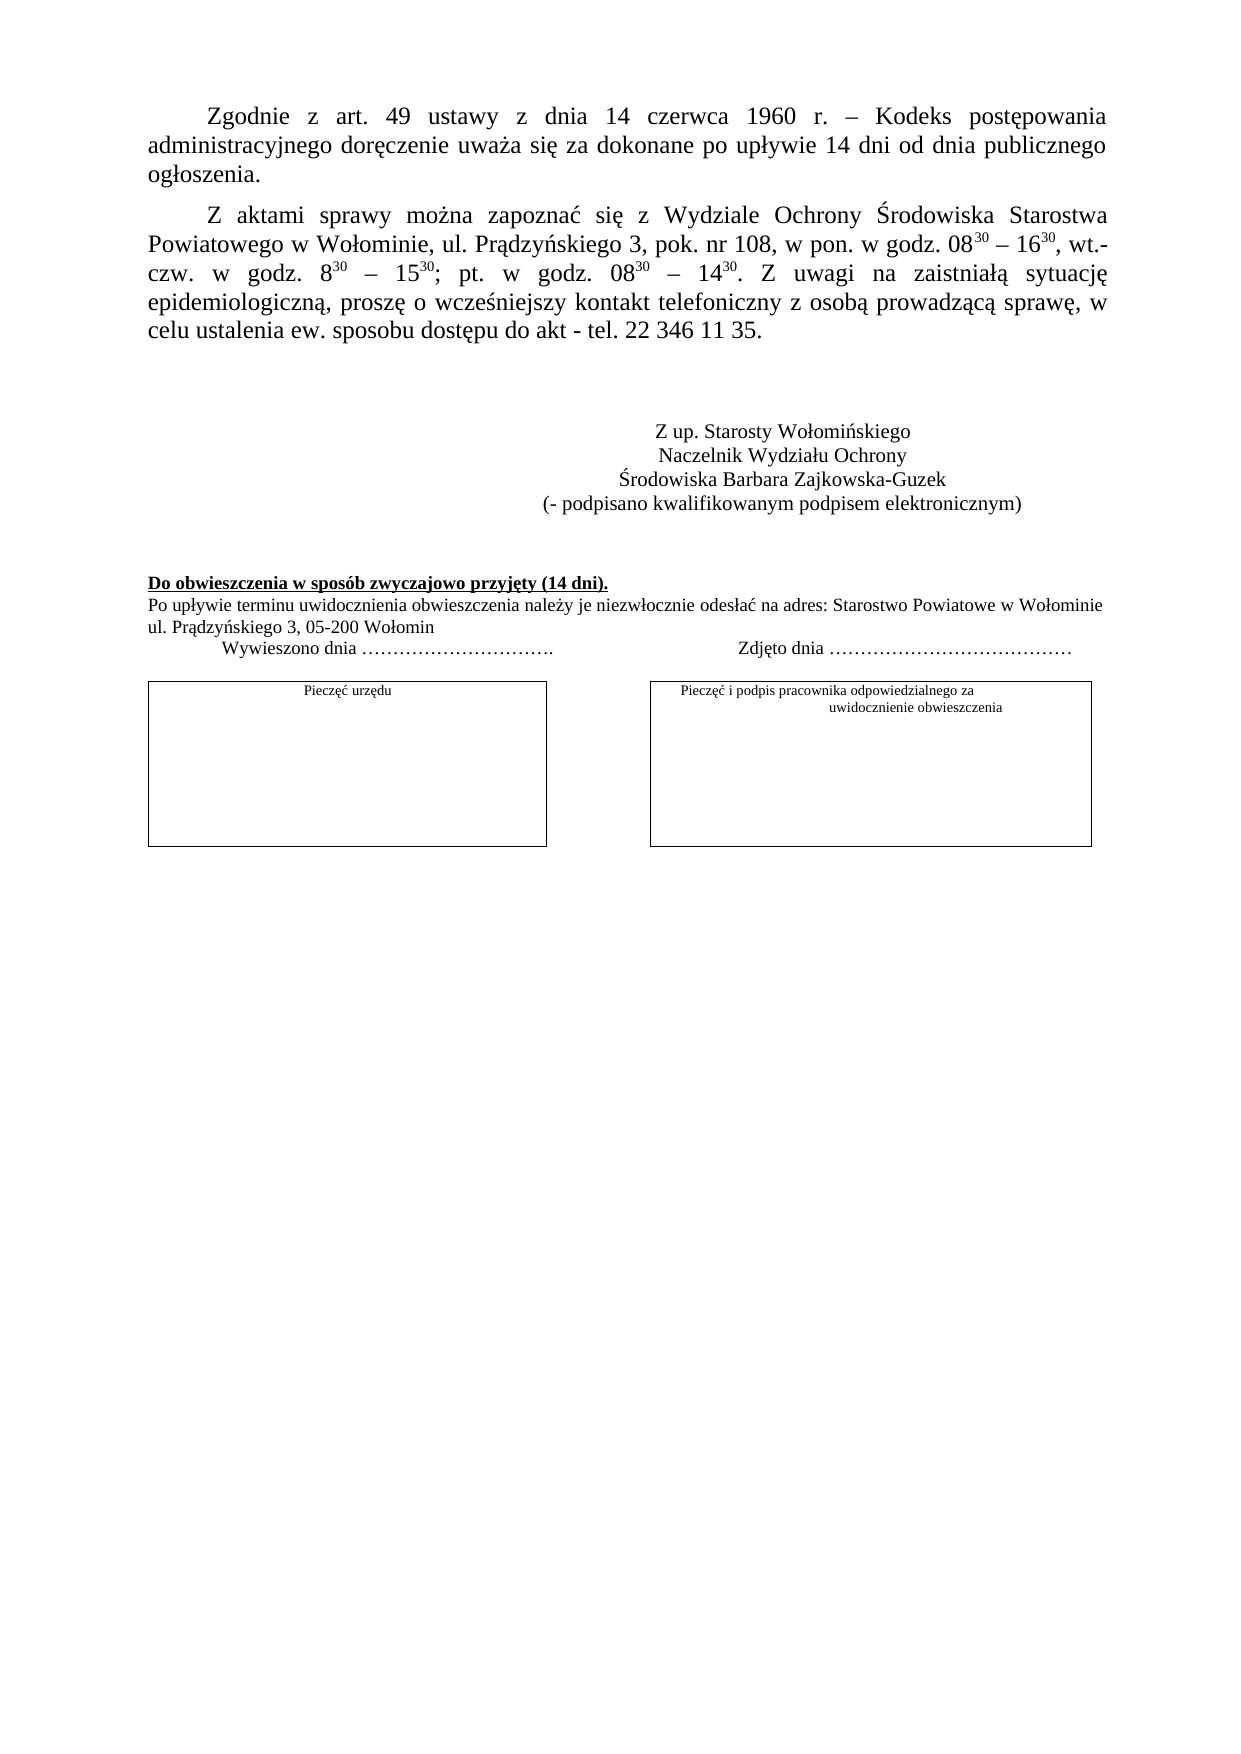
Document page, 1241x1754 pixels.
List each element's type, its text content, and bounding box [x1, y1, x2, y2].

text Zgodnie z art. 49 ustawy z dnia 14 czerwca 1960 r. – Kodeks postępowania administracyjnego doręczenie uważa się za dokonane po upływie 14 dni od dnia publicznego ogłoszenia. [148, 101, 1107, 188]
text Wywieszono dnia …………………………. Zdjęto dnia ………………………………… [221, 637, 1119, 659]
text (- podpisano kwalifikowanym podpisem elektronicznym) [541, 491, 1023, 515]
text Z aktami sprawy można zapoznać się z Wydziale Ochrony Środowiska Starostwa Powiatowego w Wołominie, ul. Prądzyńskiego 3, pok. nr 108, w pon. w godz. 0830 – 1630, wt.- czw. w godz. 830 – 1530; pt. w godz. 0830 – 1430. Z uwagi na zaistniałą sytuację epidemiologiczną, proszę o wcześniejszy kontakt telefoniczny z osobą prowadzącą sprawę, w celu ustalenia ew. sposobu dostępu do akt - tel. 22 346 11 35. [148, 200, 1108, 344]
text Z up. Starosty Wołomińskiego [606, 419, 959, 443]
text Naczelnik Wydziału Ochrony Środowiska Barbara Zajkowska-Guzek [606, 443, 959, 491]
text Do obwieszczenia w sposób zwyczajowo przyjęty (14 dni). [148, 572, 1119, 594]
text Po upływie terminu uwidocznienia obwieszczenia należy je niezwłocznie odesłać na adres: Starostwo Powiatowe w Wołominie ul. Prądzyńskiego 3, 05-200 Wołomin [148, 594, 1105, 637]
